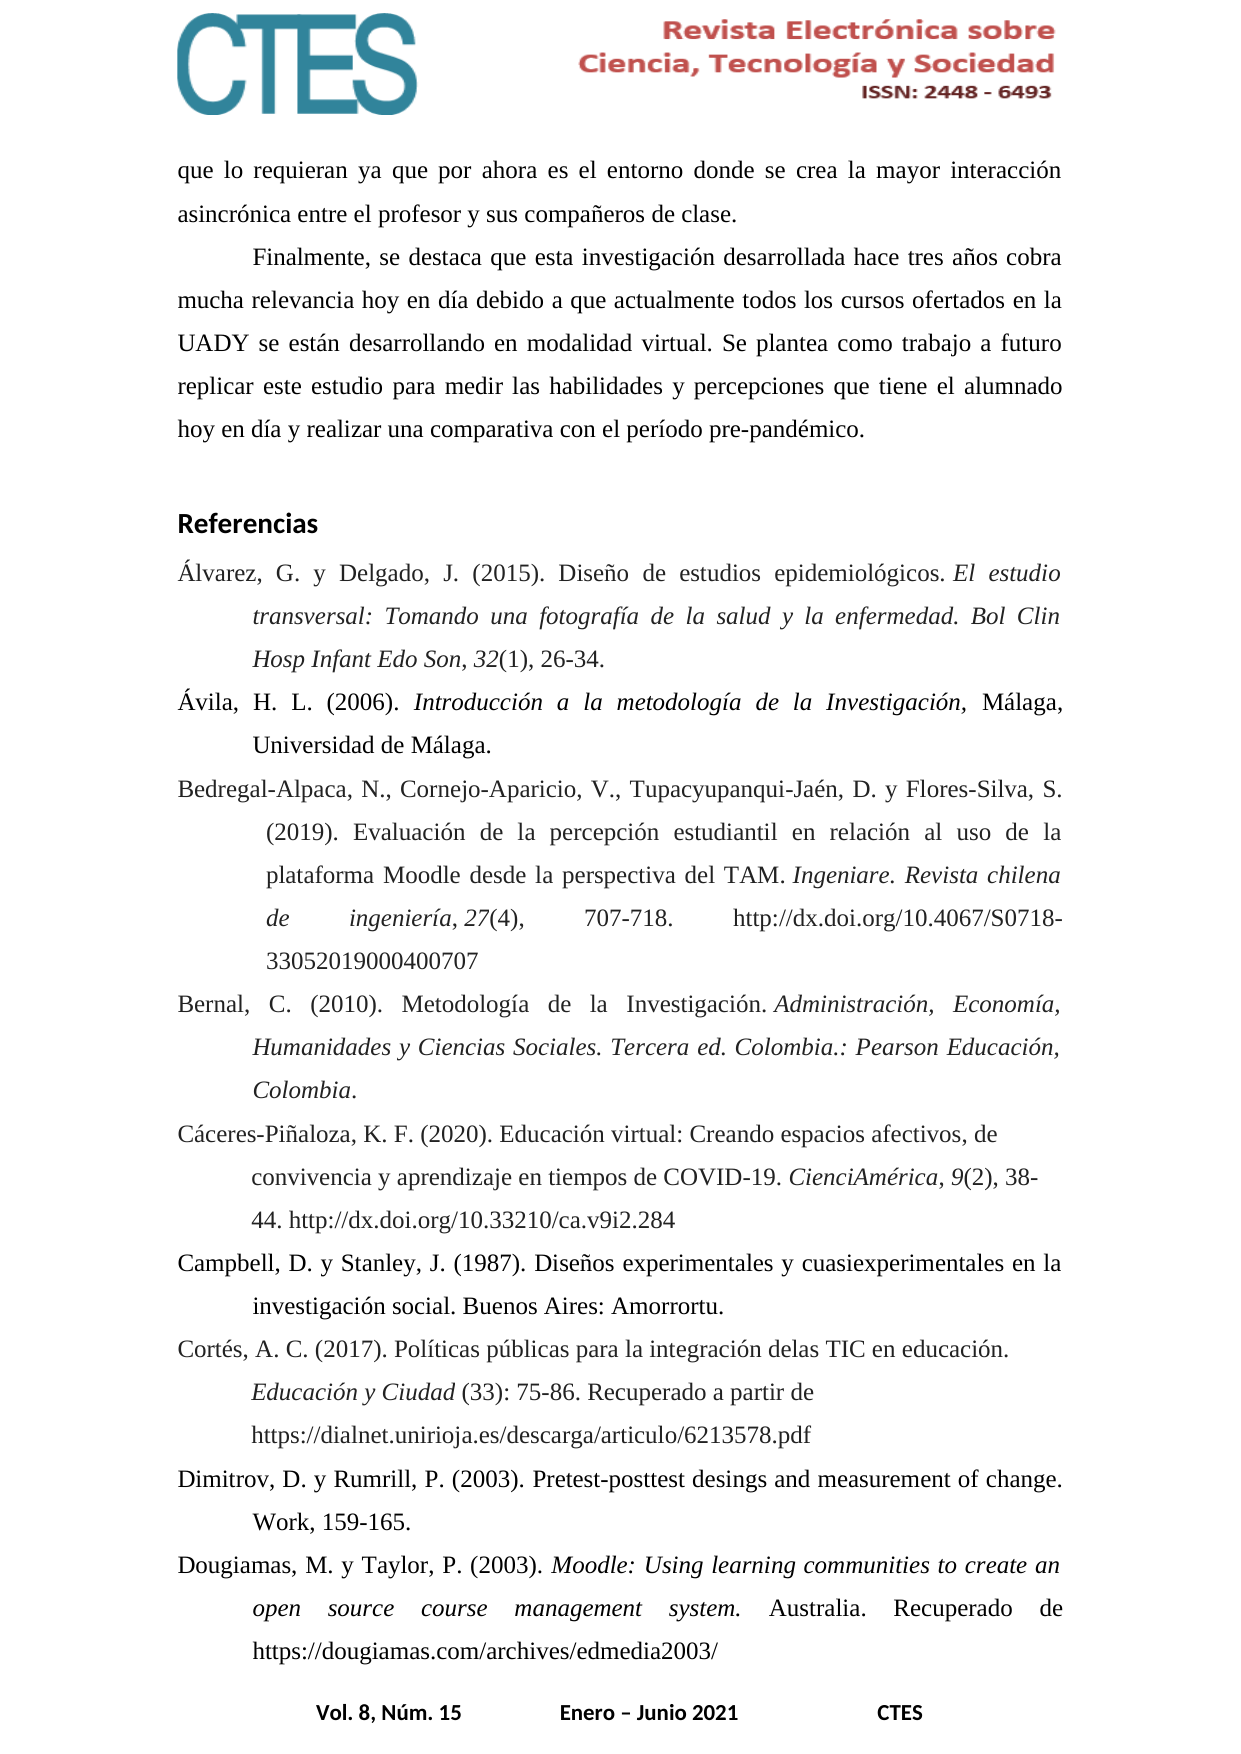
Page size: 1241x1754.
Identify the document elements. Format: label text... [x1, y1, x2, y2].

subtitle Referencias [177, 505, 1063, 540]
text Finalmente, se destaca que esta investigación desarrollada hace tres años cobra mucha relevancia hoy en día debido a que actualmente todos los cursos ofertados en la UADY se están desarrollando en modalidad virtual. Se plantea como trabajo a futuro replicar este estudio para medir las habilidades y percepciones que tiene el alumnado hoy en día y realizar una comparativa con el período pre-pandémico. [177, 242, 1063, 443]
list Ávila, H. L. (2006). Introducción a la metodología de la Investigación, Málaga, Universidad de Málaga. [177, 687, 1063, 759]
picture [177, 12, 1063, 115]
text Cortés, A. C. (2017). Políticas públicas para la integración delas TIC en educación. Educación y Ciudad (33): 75-86. Recuperado a partir de https://dialnet.unirioja.es/descarga/articulo/6213578.pdf [177, 1334, 1063, 1449]
list Dougiamas, M. y Taylor, P. (2003). Moodle: Using learning communities to create an open source course management system. Australia. Recuperado de https://dougiamas.com/archives/edmedia2003/ [177, 1550, 1063, 1665]
list Dimitrov, D. y Rumrill, P. (2003). Pretest-posttest desings and measurement of change. Work, 159-165. [177, 1464, 1063, 1536]
text Cáceres-Piñaloza, K. F. (2020). Educación virtual: Creando espacios afectivos, de convivencia y aprendizaje en tiempos de COVID-19. CienciAmérica, 9(2), 38-44. http://dx.doi.org/10.33210/ca.v9i2.284 [177, 1119, 1063, 1234]
list Álvarez, G. y Delgado, J. (2015). Diseño de estudios epidemiológicos. El estudio transversal: Tomando una fotografía de la salud y la enfermedad. Bol Clin Hosp Infant Edo Son, 32(1), 26-34. [177, 558, 1063, 673]
list Campbell, D. y Stanley, J. (1987). Diseños experimentales y cuasiexperimentales en la investigación social. Buenos Aires: Amorrortu. [177, 1248, 1063, 1320]
list Bernal, C. (2010). Metodología de la Investigación. Administración, Economía, Humanidades y Ciencias Sociales. Tercera ed. Colombia.: Pearson Educación, Colombia. [177, 989, 1063, 1104]
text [177, 156, 1063, 227]
text Bedregal-Alpaca, N., Cornejo-Aparicio, V., Tupacyupanqui-Jaén, D. y Flores-Silva, S. (2019). Evaluación de la percepción estudiantil en relación al uso de la plataforma Moodle desde la perspectiva del TAM. Ingeniare. Revista chilena de ingeniería, 27(4), 707-718. http://dx.doi.org/10.4067/S0718-33052019000400707 [177, 802, 1063, 975]
